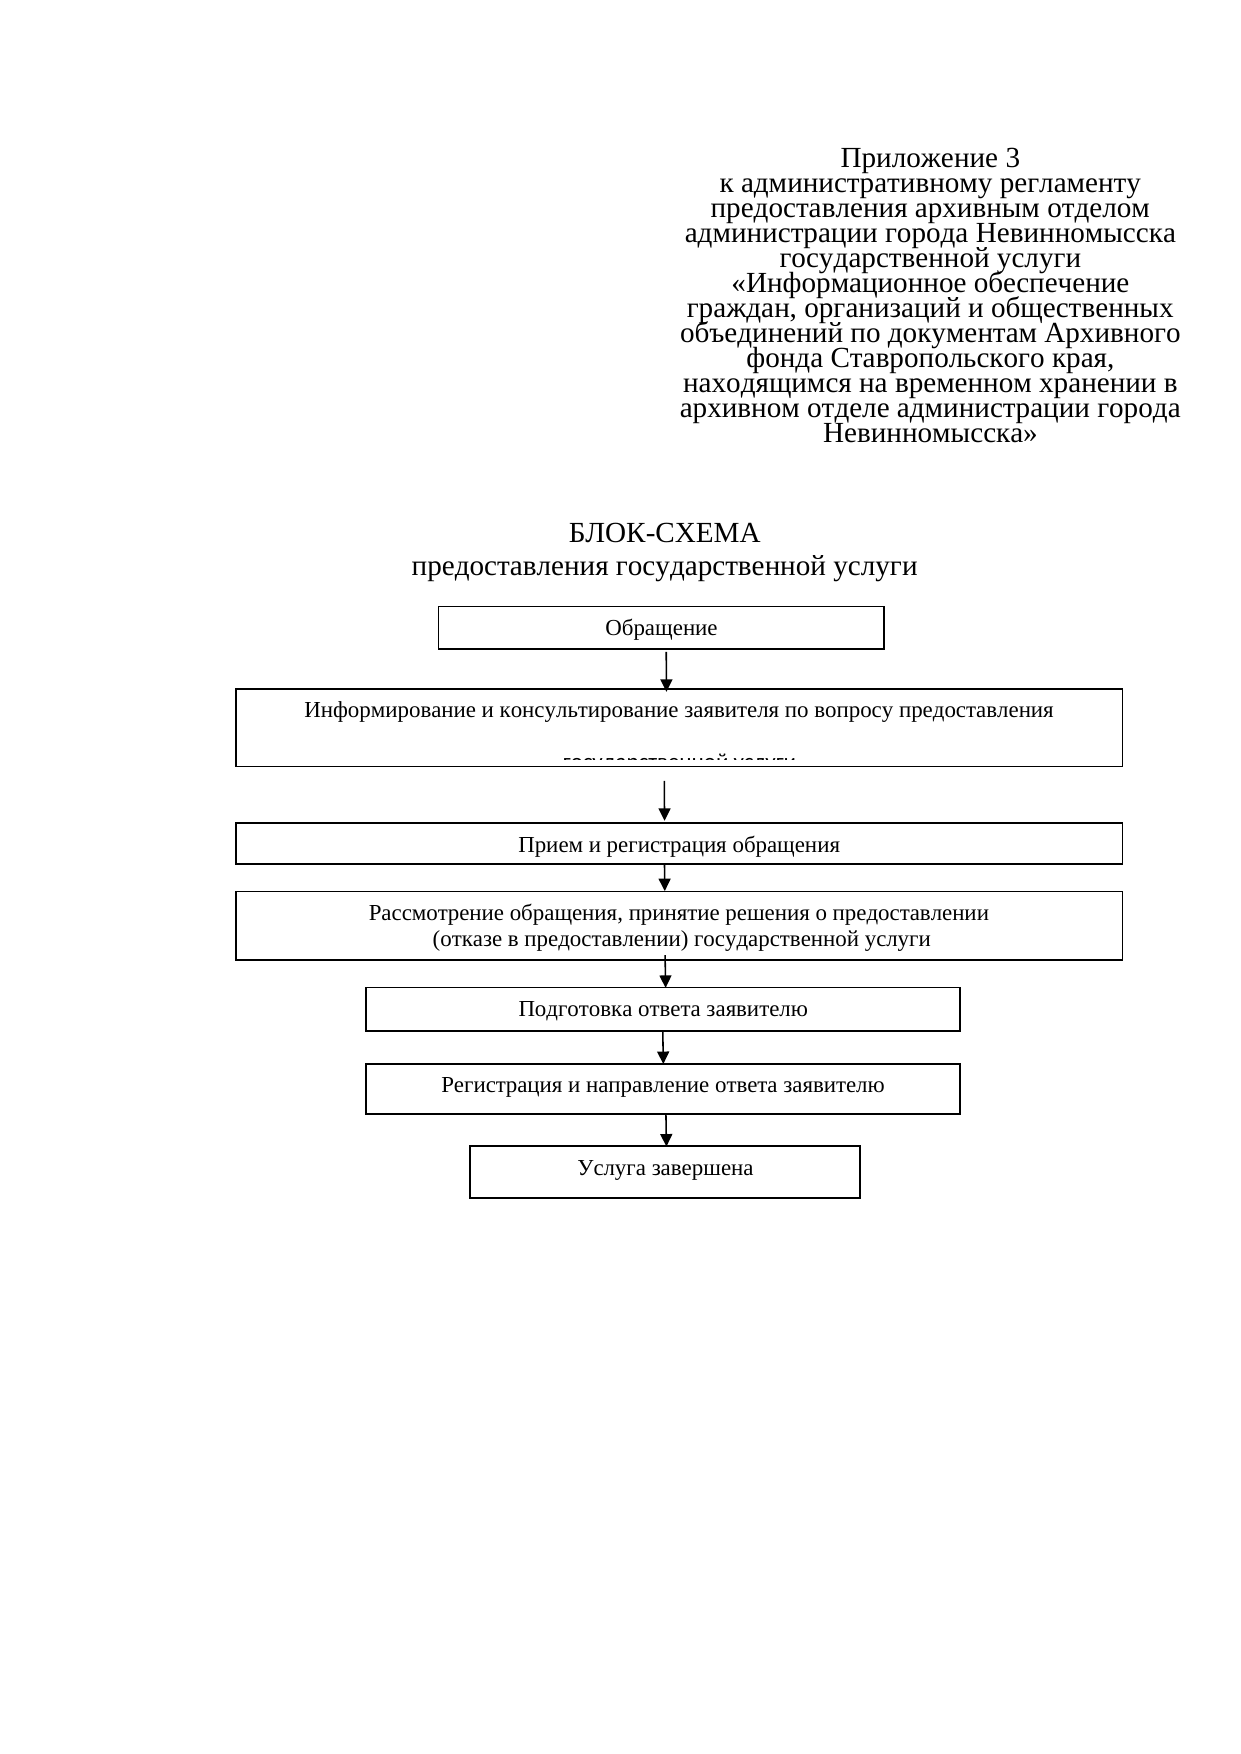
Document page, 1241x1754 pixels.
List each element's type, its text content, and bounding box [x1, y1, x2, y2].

text Приложение 3 [679, 148, 1181, 173]
text предоставления государственной услуги [148, 548, 1181, 582]
text к административному регламенту предоставления архивным отделом администрации города Невинномысска государственной услуги «Информационное обеспечение граждан, организаций и общественных объединений по документам Архивного фонда Ставропольского края, находящимся на временном хранении в архивном отделе администрации города Невинномысска» [679, 173, 1181, 448]
text БЛОК-СХЕМА [148, 515, 1181, 548]
